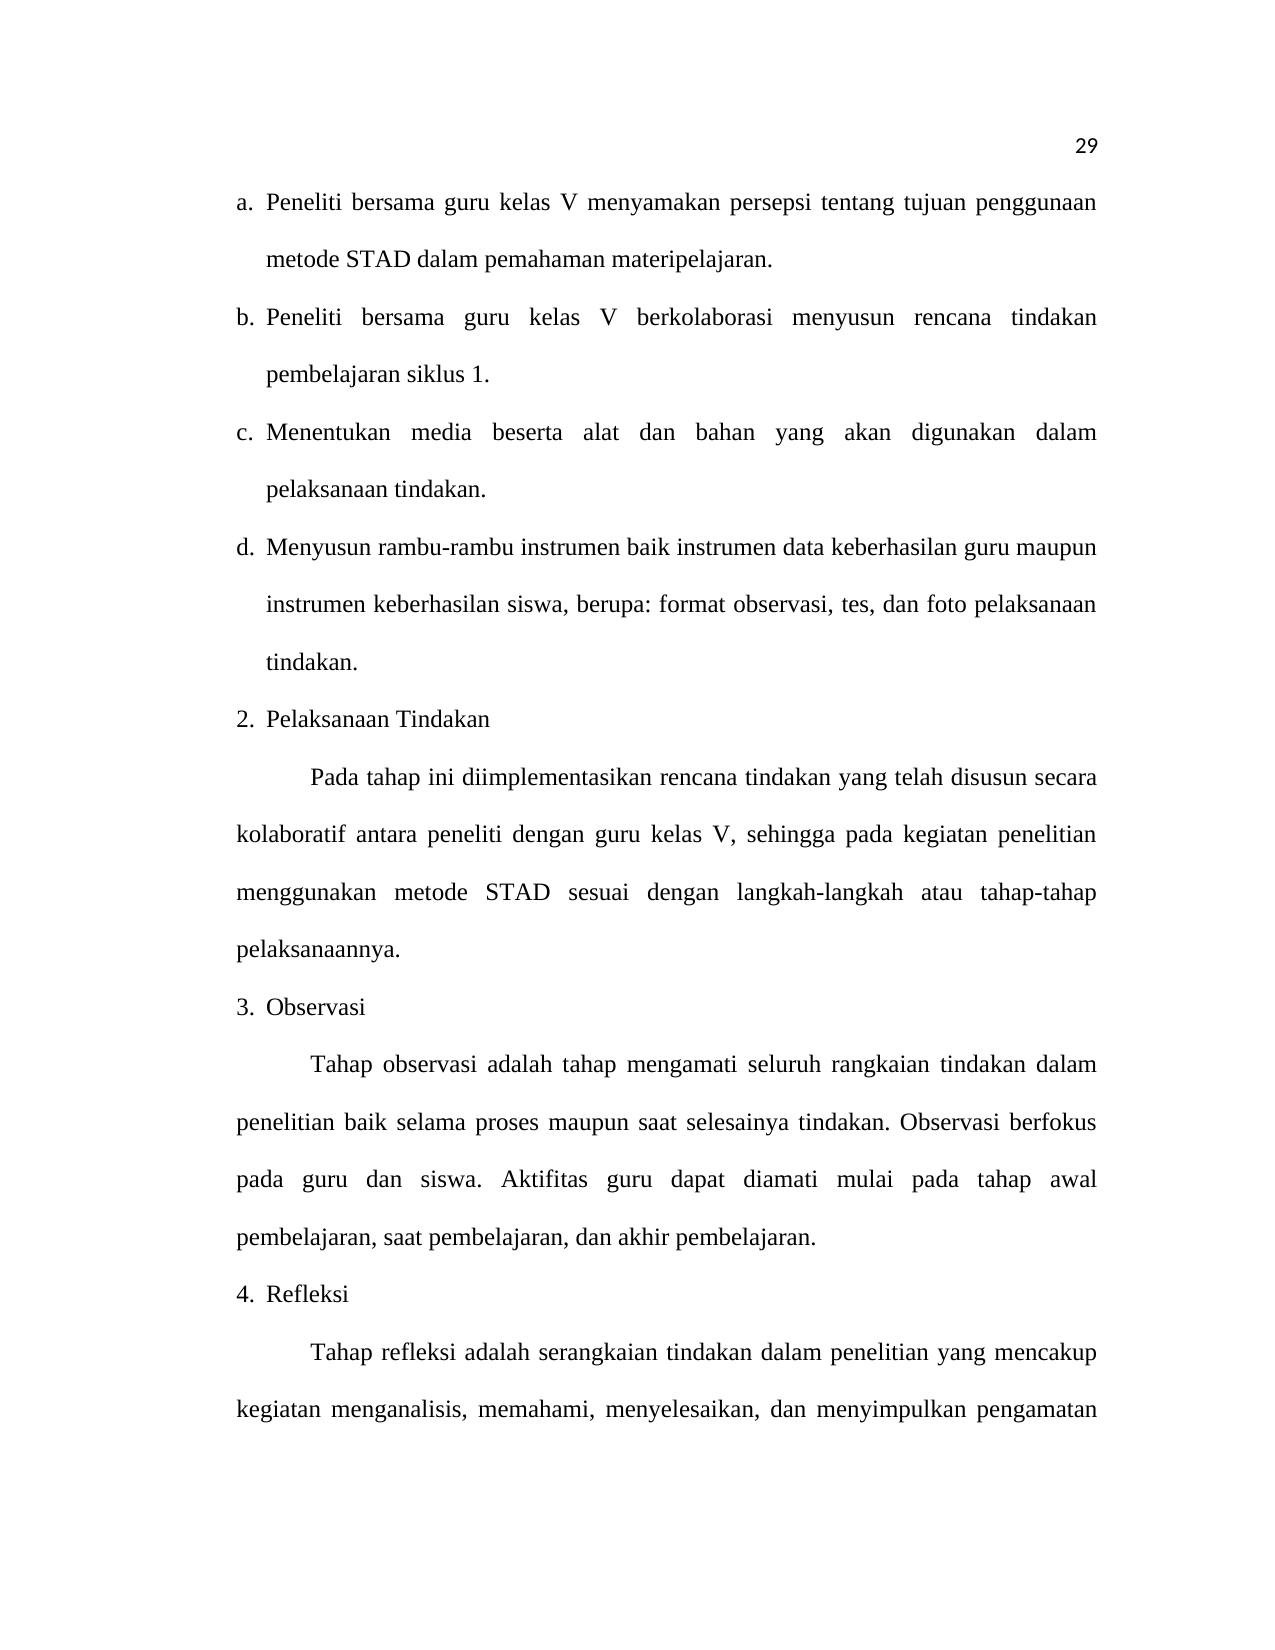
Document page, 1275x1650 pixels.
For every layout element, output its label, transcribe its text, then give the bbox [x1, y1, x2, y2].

list Observasi [236, 992, 1098, 1021]
list Pada tahap ini diimplementasikan rencana tindakan yang telah disusun secara kolaboratif antara peneliti dengan guru kelas V, sehingga pada kegiatan penelitian menggunakan metode STAD sesuai dengan langkah-langkah atau tahap-tahap pelaksanaannya. [236, 762, 1098, 963]
list Tahap observasi adalah tahap mengamati seluruh rangkaian tindakan dalam penelitian baik selama proses maupun saat selesainya tindakan. Observasi berfokus pada guru dan siswa. Aktifitas guru dapat diamati mulai pada tahap awal pembelajaran, saat pembelajaran, dan akhir pembelajaran. [236, 1049, 1098, 1251]
list Peneliti bersama guru kelas V menyamakan persepsi tentang tujuan penggunaan metode STAD dalam pemahaman materipelajaran. [236, 187, 1098, 273]
list Menyusun rambu-rambu instrumen baik instrumen data keberhasilan guru maupun instrumen keberhasilan siswa, berupa: format observasi, tes, dan foto pelaksanaan tindakan. [236, 532, 1098, 676]
list Peneliti bersama guru kelas V berkolaborasi menyusun rencana tindakan pembelajaran siklus 1. [236, 302, 1098, 388]
list Pelaksanaan Tindakan [236, 704, 1098, 733]
list Menentukan media beserta alat dan bahan yang akan digunakan dalam pelaksanaan tindakan. [236, 417, 1098, 503]
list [236, 1337, 1098, 1423]
list Refleksi [236, 1279, 1098, 1308]
